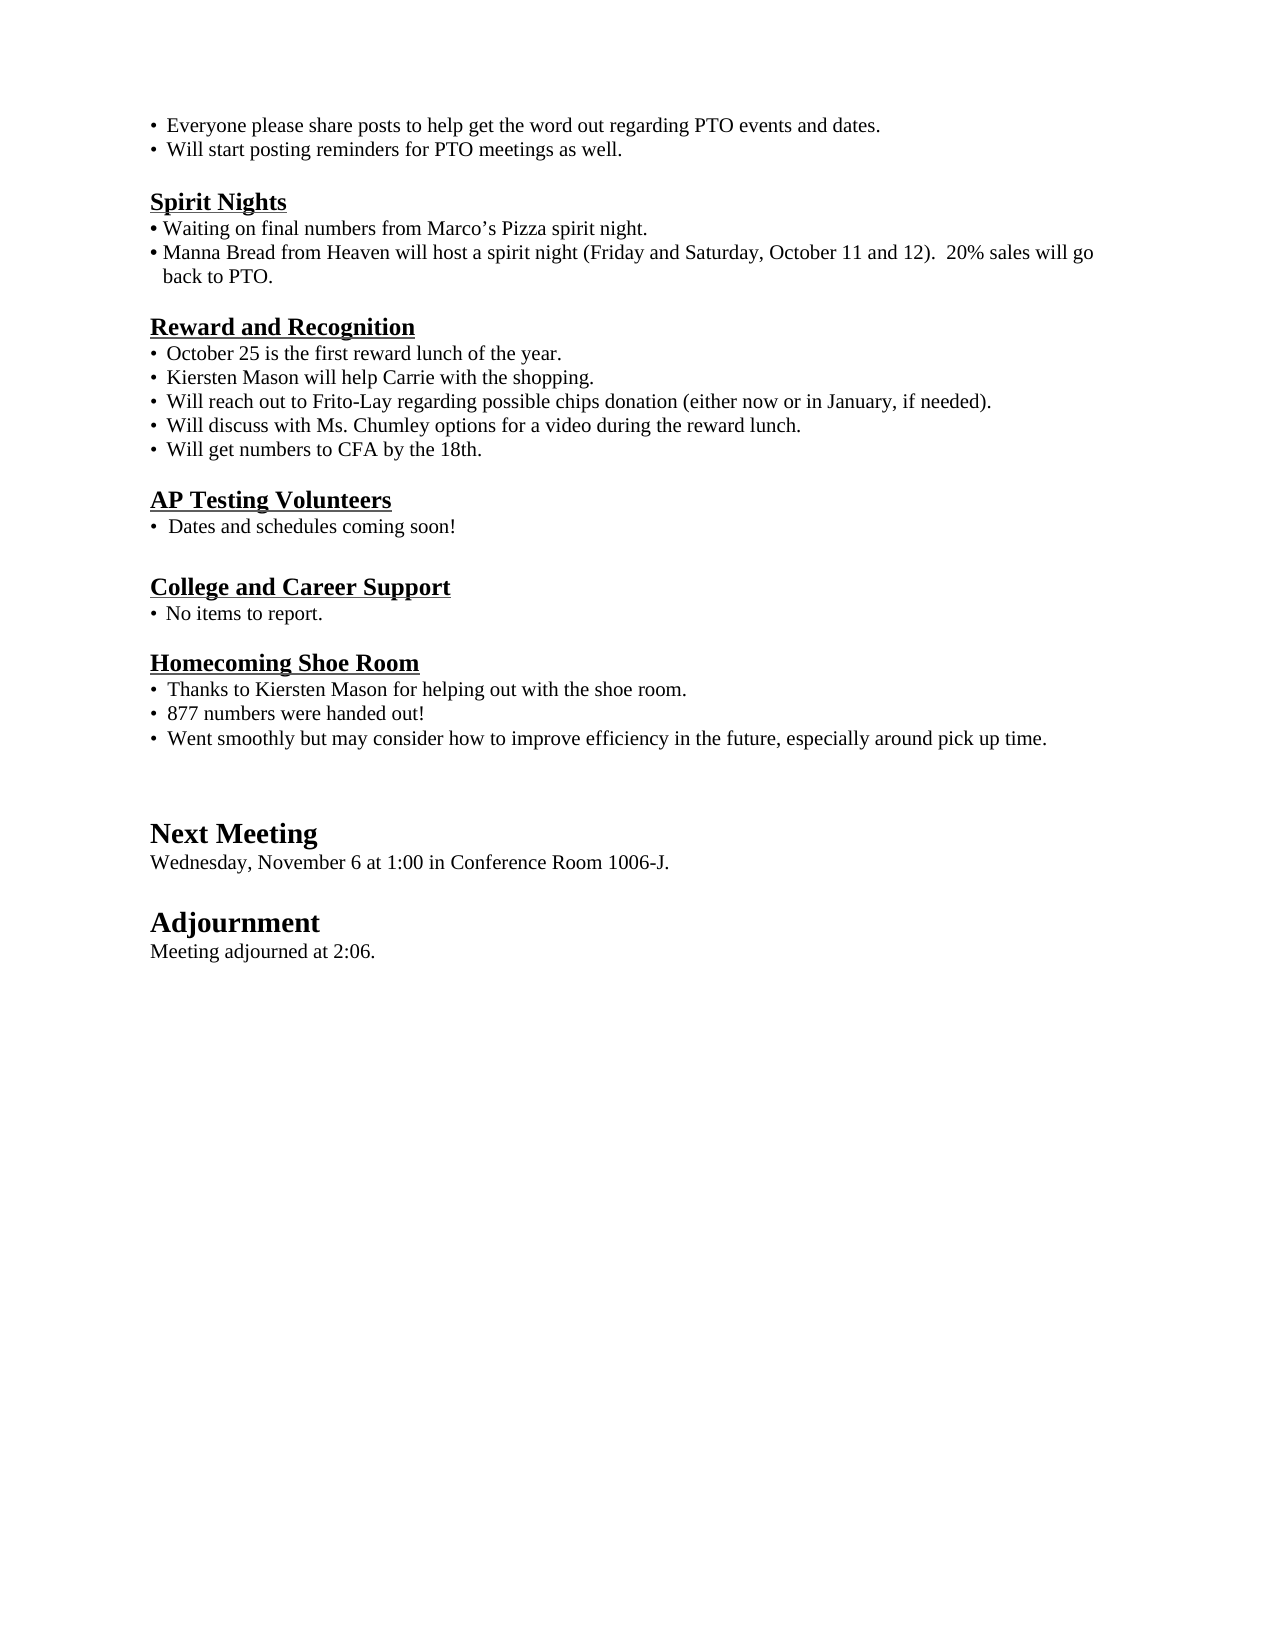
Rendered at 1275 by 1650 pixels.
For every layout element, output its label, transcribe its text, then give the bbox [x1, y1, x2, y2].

text Adjournment [150, 905, 1125, 939]
list October 25 is the first reward lunch of the year. [150, 341, 1125, 365]
text Meeting adjourned at 2:06. [150, 939, 1125, 963]
list 877 numbers were handed out! [150, 701, 1125, 725]
list Waiting on final numbers from Marco’s Pizza spirit night. [150, 216, 1125, 240]
text Homecoming Shoe Room [150, 648, 1125, 677]
text Next Meeting [150, 817, 1125, 850]
text Spirit Nights [150, 187, 1125, 216]
list Thanks to Kiersten Mason for helping out with the shoe room. [150, 677, 1125, 701]
text Reward and Recognition [150, 312, 1125, 341]
list Manna Bread from Heaven will host a spirit night (Friday and Saturday, October 11 and 12). 20% sales will go back to PTO. [150, 240, 1125, 288]
text Wednesday, November 6 at 1:00 in Conference Room 1006-J. [150, 850, 1125, 874]
list Everyone please share posts to help get the word out regarding PTO events and dates. [150, 112, 1125, 137]
list No items to report. [150, 600, 1125, 624]
list Will discuss with Ms. Chumley options for a video during the reward lunch. [150, 413, 1125, 437]
list Kiersten Mason will help Carrie with the shopping. [150, 365, 1125, 389]
list Will get numbers to CFA by the 18th. [150, 437, 1125, 461]
list Will reach out to Frito-Lay regarding possible chips donation (either now or in January, if needed). [150, 389, 1125, 413]
list Dates and schedules coming soon! [150, 514, 1125, 538]
text AP Testing Volunteers [150, 485, 1125, 514]
text College and Career Support [150, 572, 1125, 600]
list Went smoothly but may consider how to improve efficiency in the future, especially around pick up time. [150, 725, 1125, 749]
list Will start posting reminders for PTO meetings as well. [150, 137, 1125, 161]
